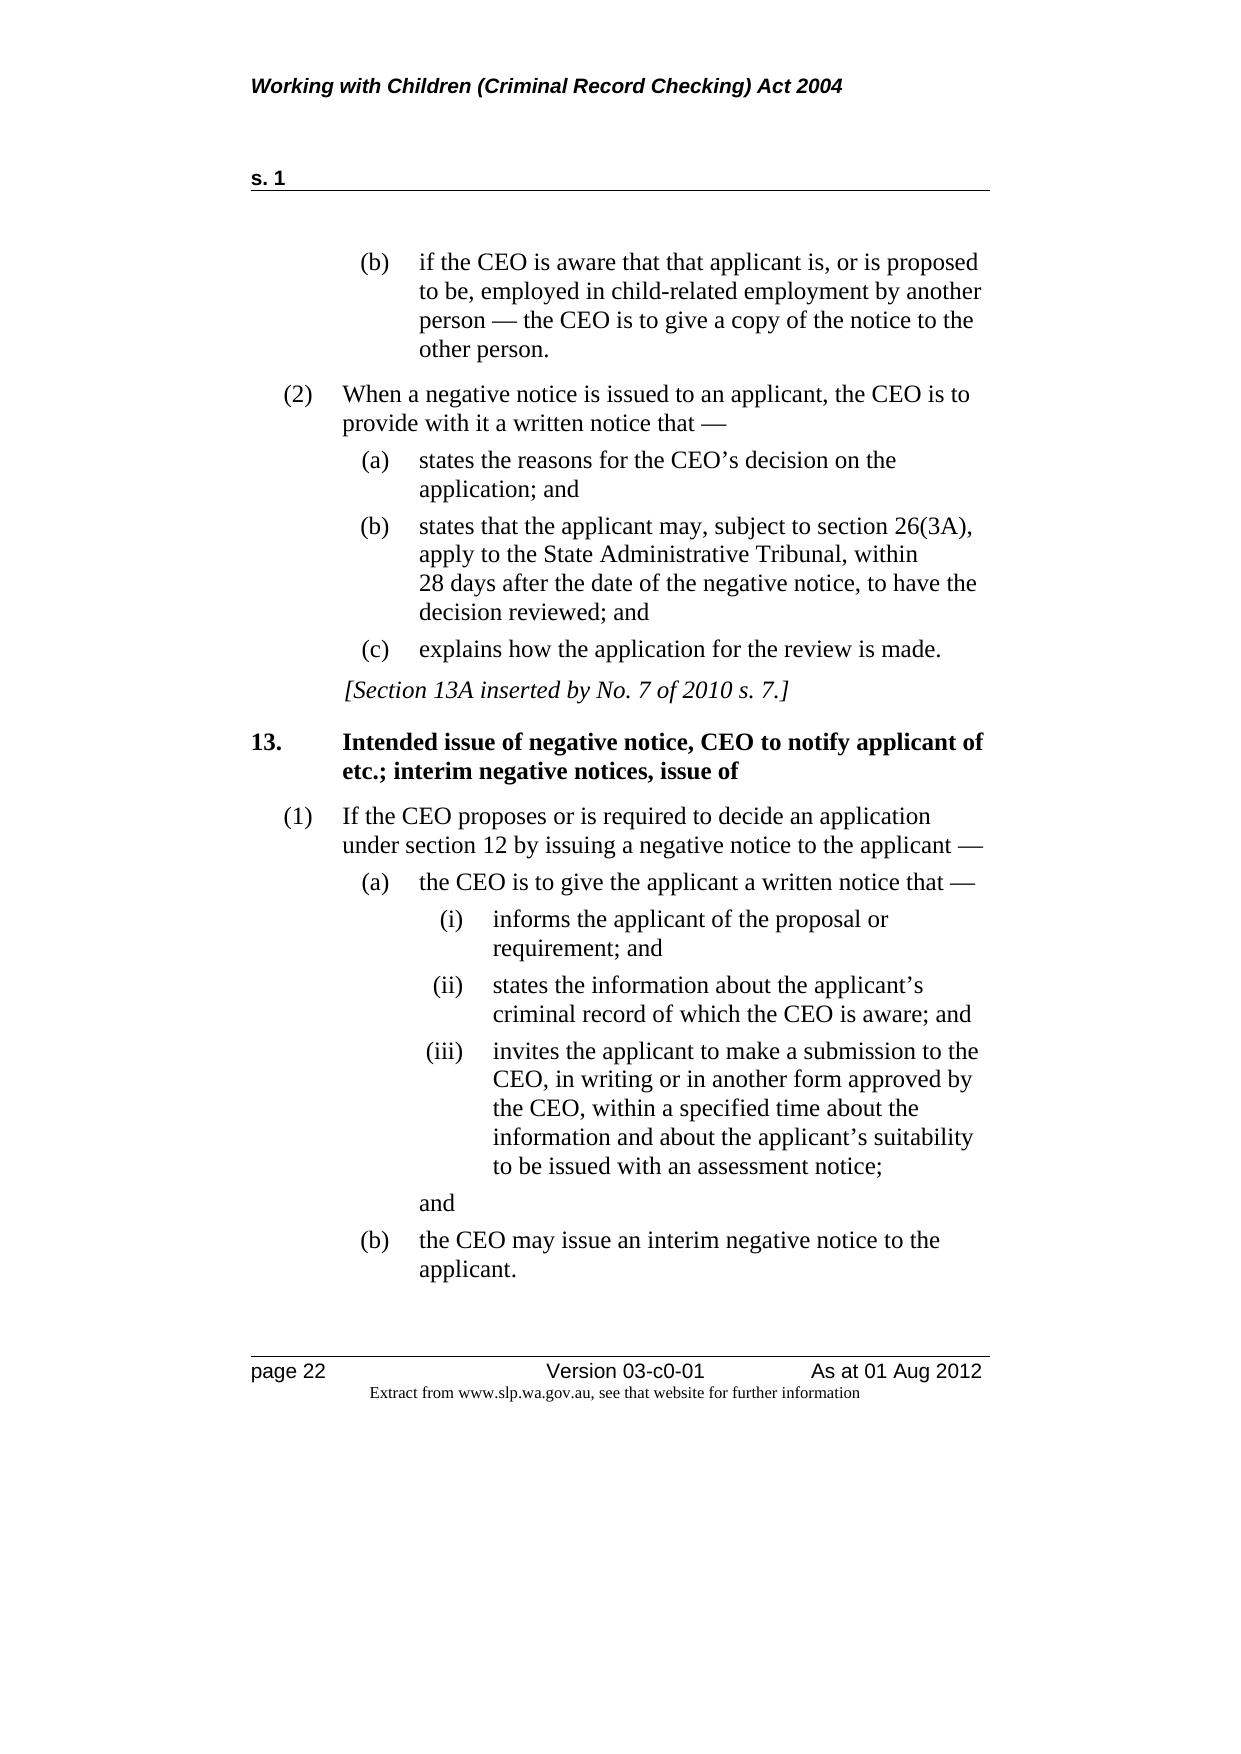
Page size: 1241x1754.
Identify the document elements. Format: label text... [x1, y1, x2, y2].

text (c) explains how the application for the review is made. [251, 634, 990, 663]
text (b) states that the applicant may, subject to section 26(3A), apply to the State Administrative Tribunal, within 28 days after the date of the negative notice, to have the decision reviewed; and [251, 511, 990, 626]
subtitle 13. Intended issue of negative notice, CEO to notify applicant of etc.; interim negative notices, issue of [251, 727, 990, 784]
text (ii) states the information about the applicant’s criminal record of which the CEO is aware; and [251, 970, 990, 1027]
text (2) When a negative notice is issued to an applicant, the CEO is to provide with it a written notice that — [251, 379, 990, 437]
text (iii) invites the applicant to make a submission to the CEO, in writing or in another form approved by the CEO, within a specified time about the information and about the applicant’s suitability to be issued with an assessment notice; [251, 1036, 990, 1179]
text (a) the CEO is to give the applicant a written notice that — [251, 867, 990, 896]
text (b) if the CEO is aware that that applicant is, or is proposed to be, employed in child-related employment by another person — the CEO is to give a copy of the notice to the other person. [251, 247, 990, 362]
text (a) states the reasons for the CEO’s decision on the application; and [251, 445, 990, 502]
text (b) the CEO may issue an interim negative notice to the applicant. [251, 1225, 990, 1282]
text (1) If the CEO proposes or is required to decide an application under section 12 by issuing a negative notice to the applicant — [251, 801, 990, 859]
text [Section 13A inserted by No. 7 of 2010 s. 7.] [251, 675, 990, 704]
text (i) informs the applicant of the proposal or requirement; and [251, 904, 990, 962]
text and [251, 1188, 990, 1217]
